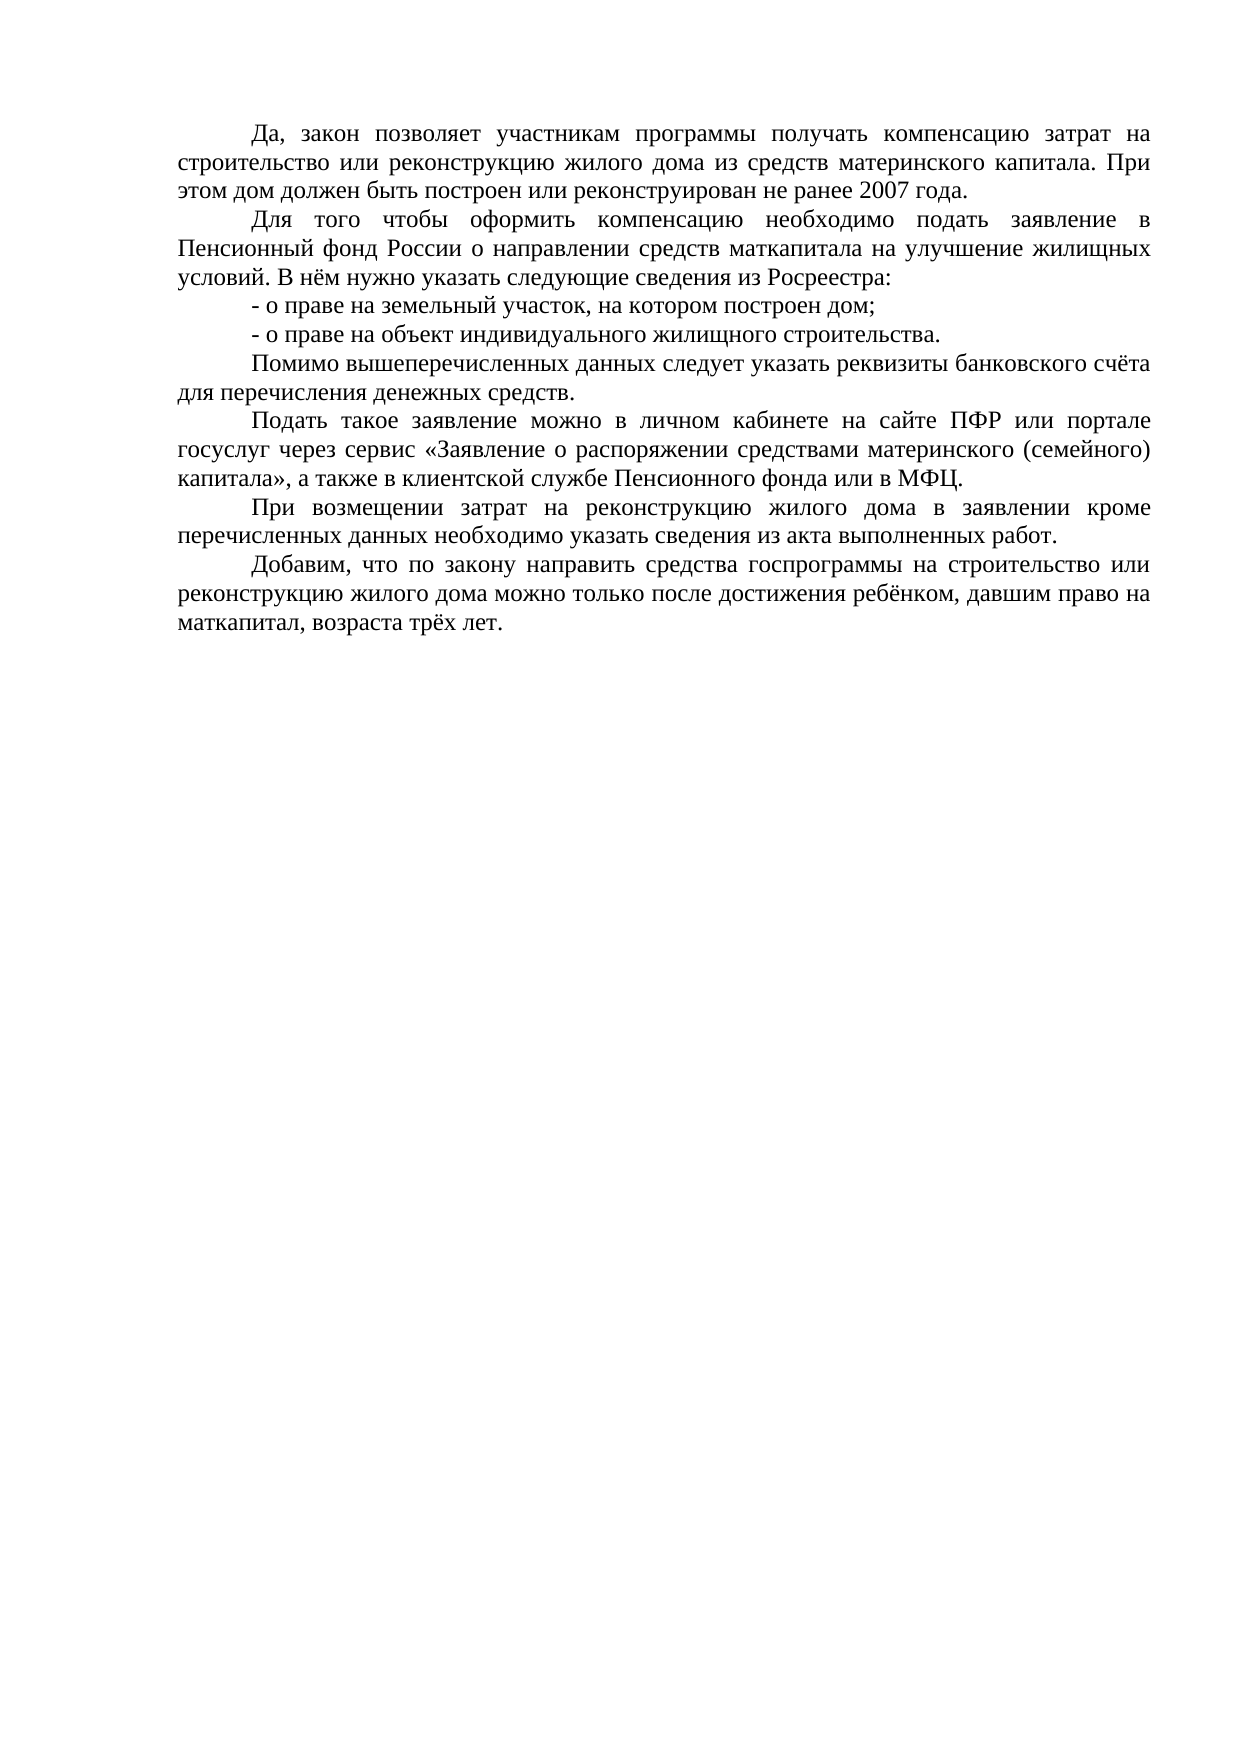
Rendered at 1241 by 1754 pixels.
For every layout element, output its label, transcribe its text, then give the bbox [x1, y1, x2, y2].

text Да, закон позволяет участникам программы получать компенсацию затрат на строительство или реконструкцию жилого дома из средств материнского капитала. При этом дом должен быть построен или реконструирован не ранее 2007 года. [177, 118, 1152, 204]
text - о праве на земельный участок, на котором построен дом; [177, 291, 1152, 319]
text Добавим, что по закону направить средства госпрограммы на строительство или реконструкцию жилого дома можно только после достижения ребёнком, давшим право на маткапитал, возраста трёх лет. [177, 549, 1152, 636]
text При возмещении затрат на реконструкцию жилого дома в заявлении кроме перечисленных данных необходимо указать сведения из акта выполненных работ. [177, 492, 1152, 549]
text Помимо вышеперечисленных данных следует указать реквизиты банковского счёта для перечисления денежных средств. [177, 348, 1152, 406]
text Для того чтобы оформить компенсацию необходимо подать заявление в Пенсионный фонд России о направлении средств маткапитала на улучшение жилищных условий. В нём нужно указать следующие сведения из Росреестра: [177, 204, 1152, 291]
text - о праве на объект индивидуального жилищного строительства. [177, 319, 1152, 348]
text Подать такое заявление можно в личном кабинете на сайте ПФР или портале госуслуг через сервис «Заявление о распоряжении средствами материнского (семейного) капитала», а также в клиентской службе Пенсионного фонда или в МФЦ. [177, 406, 1152, 492]
